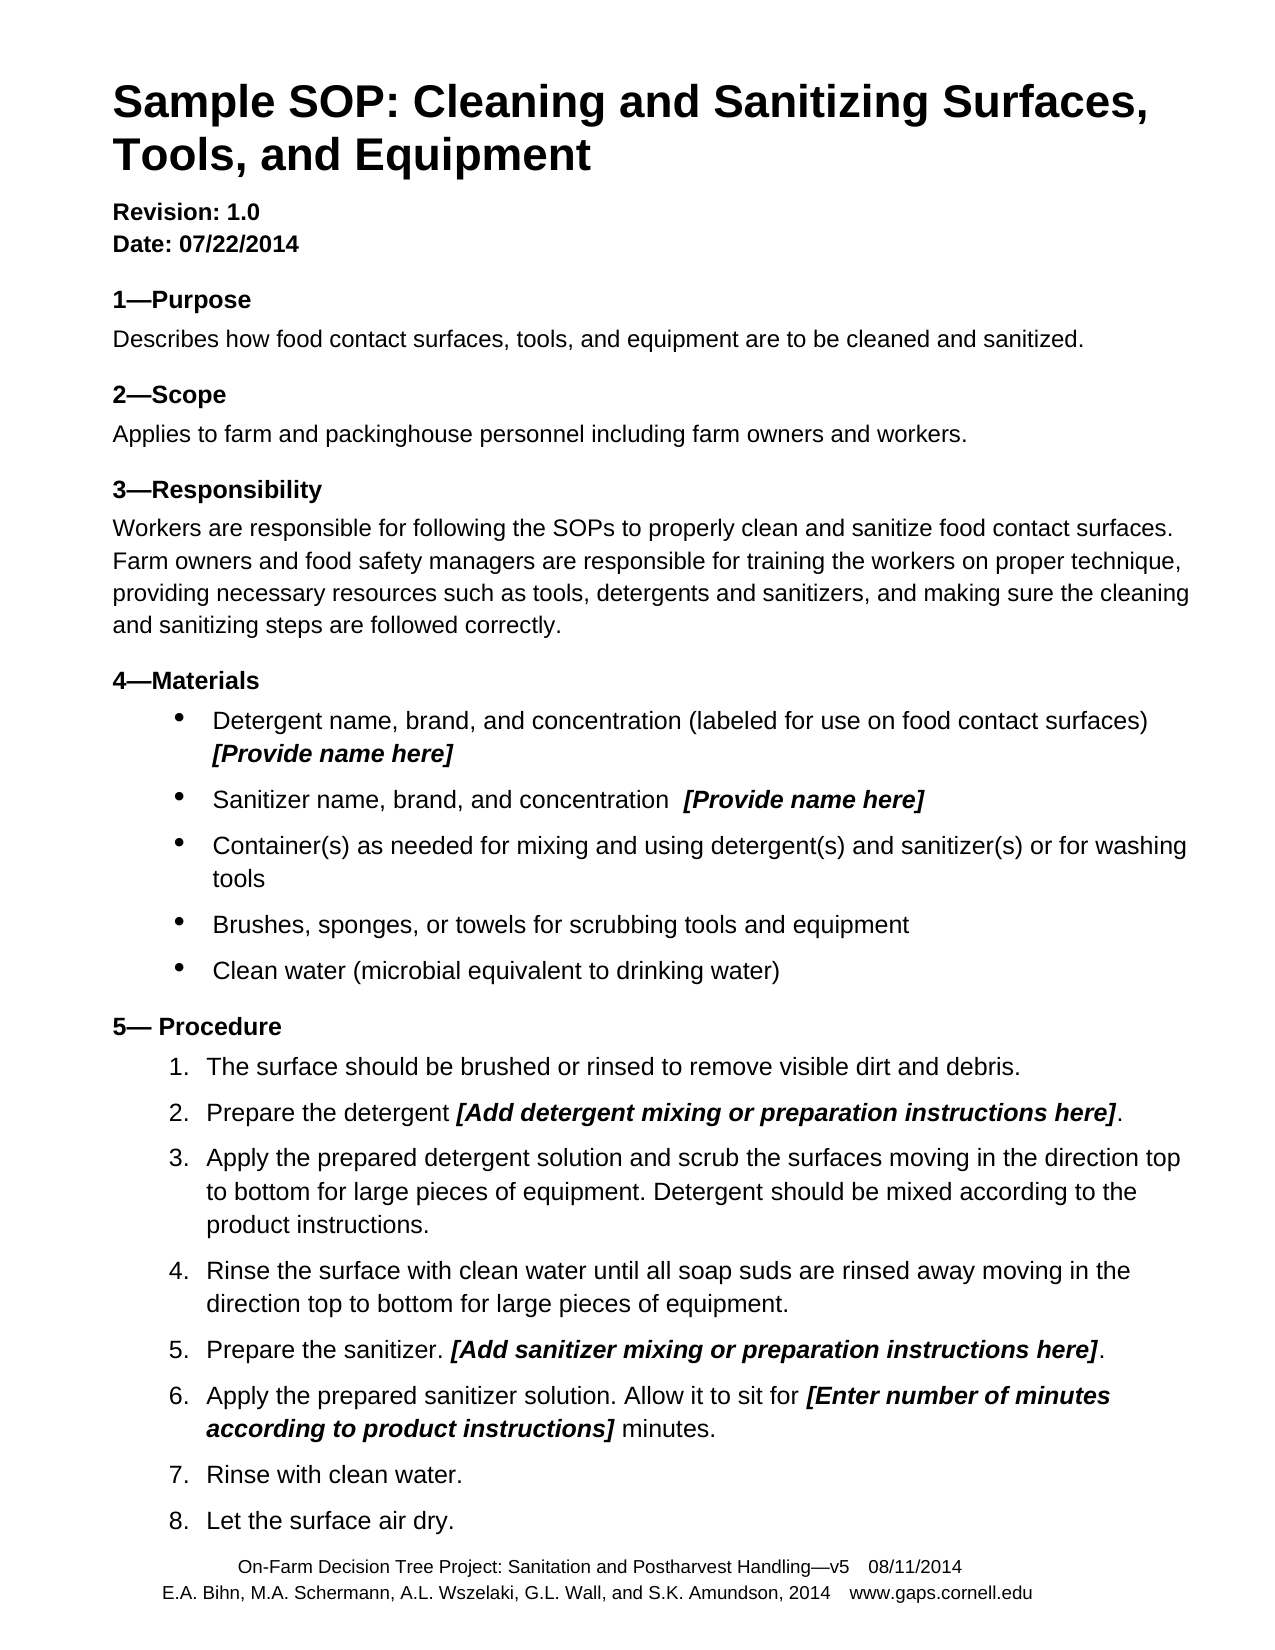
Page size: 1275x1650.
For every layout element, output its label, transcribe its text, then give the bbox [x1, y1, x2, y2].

text 4—Materials [112, 664, 1200, 695]
text 2—Scope [112, 377, 1200, 408]
list Apply the prepared detergent solution and scrub the surfaces moving in the direction top to bottom for large pieces of equipment. Detergent should be mixed according to the product instructions. [169, 1139, 1200, 1239]
text Describes how food contact surfaces, tools, and equipment are to be cleaned and sanitized. [112, 320, 1200, 352]
text 5— Procedure [112, 1009, 1200, 1041]
list Clean water (microbial equivalent to drinking water) [175, 951, 1200, 984]
list Detergent name, brand, and concentration (labeled for use on food contact surfaces) [Provide name here] [175, 701, 1200, 768]
list Apply the prepared sanitizer solution. Allow it to sit for [Enter number of minutes according to product instructions] minutes. [169, 1376, 1200, 1443]
list Rinse the surface with clean water until all soap suds are rinsed away moving in the direction top to bottom for large pieces of equipment. [169, 1251, 1200, 1318]
list Brushes, sponges, or towels for scrubbing tools and equipment [175, 905, 1200, 939]
text Workers are responsible for following the SOPs to properly clean and sanitize food contact surfaces. Farm owners and food safety managers are responsible for training the workers on proper technique, providing necessary resources such as tools, detergents and sanitizers, and making sure the cleaning and sanitizing steps are followed correctly. [112, 509, 1200, 639]
list Let the surface air dry. [169, 1501, 1200, 1534]
list The surface should be brushed or rinsed to remove visible dirt and debris. [169, 1047, 1200, 1080]
text Revision: 1.0 Date: 07/22/2014 [112, 193, 1200, 257]
list Prepare the detergent [Add detergent mixing or preparation instructions here]. [169, 1093, 1200, 1126]
list Rinse with clean water. [169, 1455, 1200, 1489]
list Sanitizer name, brand, and concentration [Provide name here] [175, 780, 1200, 814]
text 1—Purpose [112, 282, 1200, 314]
text 3—Responsibility [112, 472, 1200, 503]
list Container(s) as needed for mixing and using detergent(s) and sanitizer(s) or for washing tools [175, 826, 1200, 893]
text Sample SOP: Cleaning and Sanitizing Surfaces, Tools, and Equipment [112, 75, 1200, 180]
text Applies to farm and packinghouse personnel including farm owners and workers. [112, 415, 1200, 447]
list Prepare the sanitizer. [Add sanitizer mixing or preparation instructions here]. [169, 1330, 1200, 1364]
